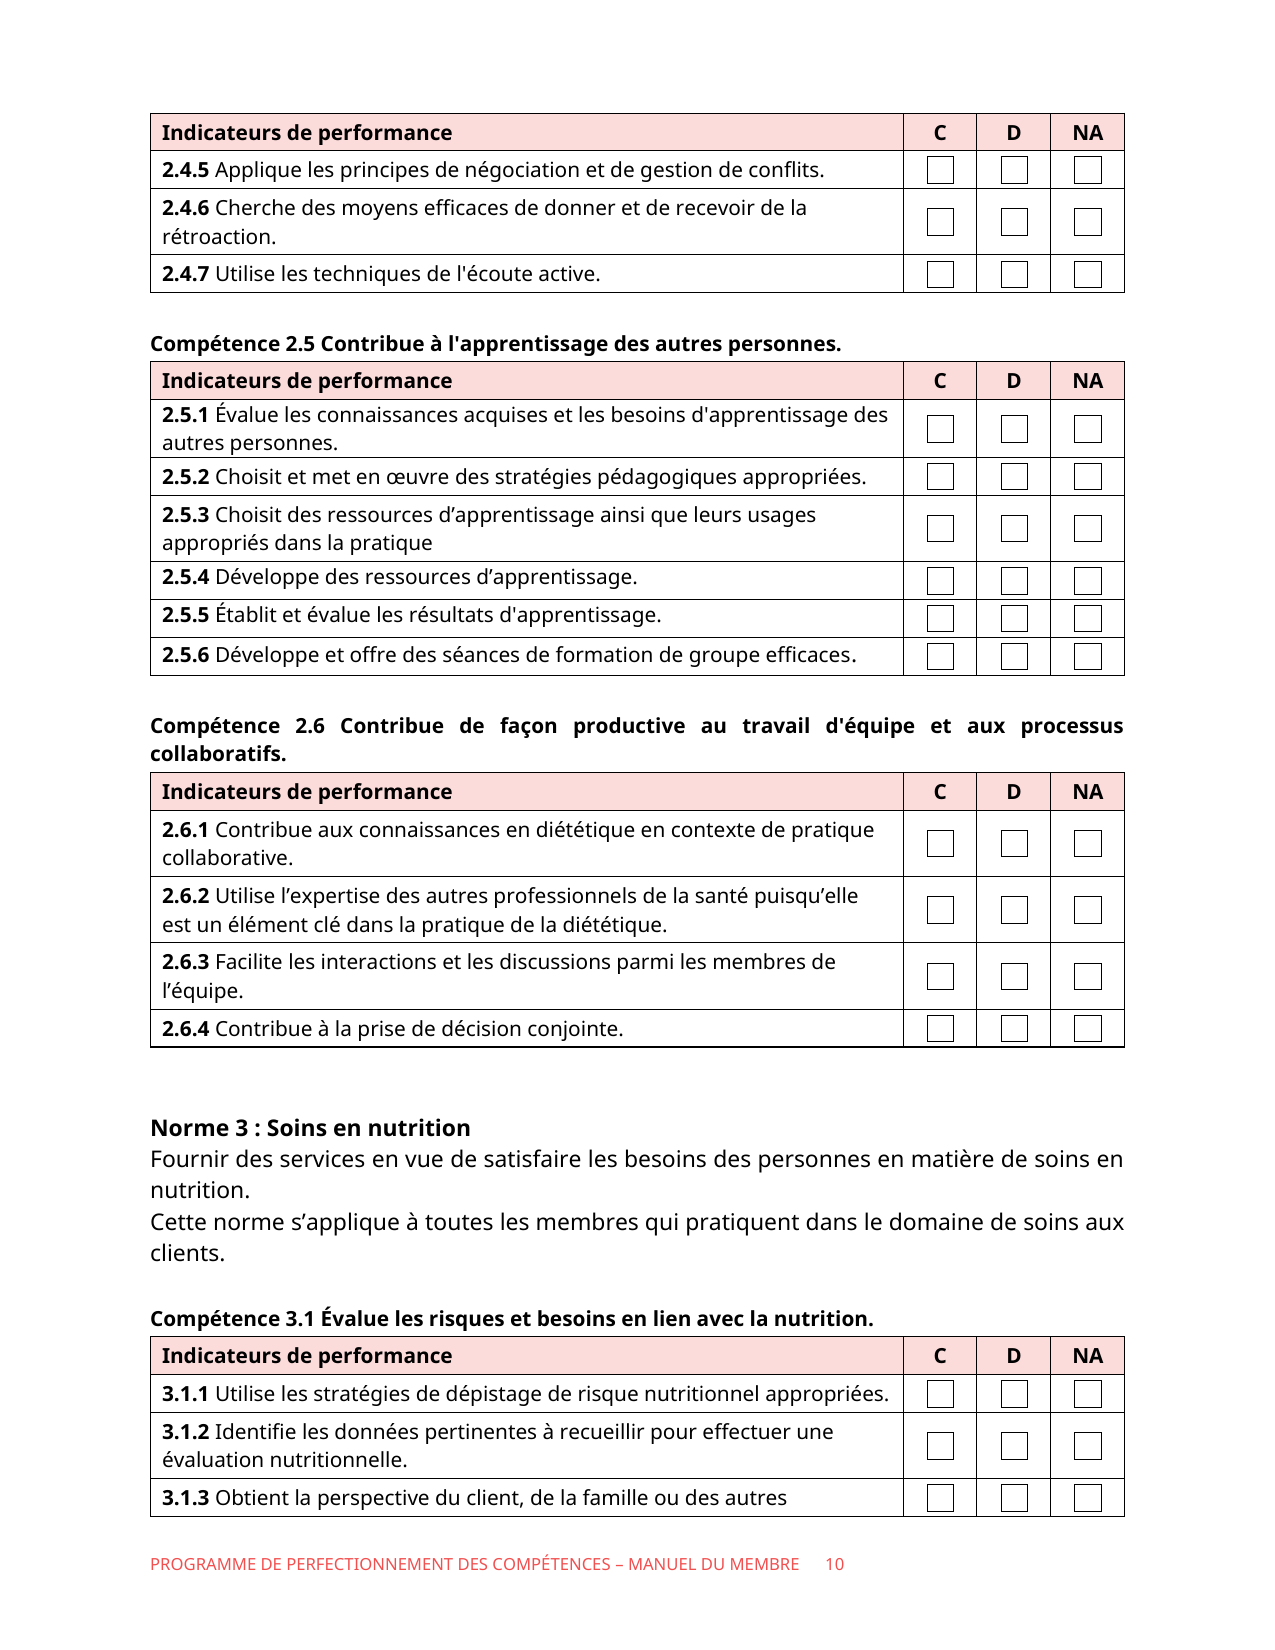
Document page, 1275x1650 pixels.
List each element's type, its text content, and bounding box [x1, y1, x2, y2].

table_header D [977, 1337, 1050, 1374]
table_cell [977, 811, 1050, 876]
table_header NA [1051, 1337, 1124, 1374]
table_cell [904, 600, 976, 637]
table_cell [904, 1413, 976, 1478]
table_header NA [1051, 773, 1124, 810]
table_header NA [1051, 114, 1124, 150]
table_cell [904, 562, 976, 599]
table_cell 2.6.3 Facilite les interactions et les discussions parmi les membres de l’équipe. [151, 943, 903, 1008]
table_cell [977, 877, 1050, 942]
table_cell [904, 811, 976, 876]
table_header C [904, 1337, 976, 1374]
table_cell [1051, 1479, 1124, 1516]
text Compétence 2.6 Contribue de façon productive au travail d'équipe et aux processus collaboratifs. [150, 711, 1125, 768]
table_cell 2.6.4 Contribue à la prise de décision conjointe. [151, 1010, 903, 1046]
table_cell [904, 1375, 976, 1412]
table_cell [904, 458, 976, 495]
table_header D [977, 362, 1050, 399]
table_cell [1051, 600, 1124, 637]
table_cell [904, 255, 976, 292]
table_cell [977, 1010, 1050, 1046]
table_header D [977, 114, 1050, 150]
table_header Indicateurs de performance [151, 773, 903, 810]
table_cell [977, 255, 1050, 292]
table_cell [977, 562, 1050, 599]
table_cell [977, 151, 1050, 188]
text Norme 3 : Soins en nutrition [150, 1112, 1125, 1143]
table_cell [1051, 811, 1124, 876]
text Compétence 2.5 Contribue à l'apprentissage des autres personnes. [150, 329, 1125, 357]
table_cell [1051, 151, 1124, 188]
table_cell 3.1.2 Identifie les données pertinentes à recueillir pour effectuer une évaluation nutritionnelle. [151, 1413, 903, 1478]
table_cell [904, 151, 976, 188]
table_cell [1051, 1010, 1124, 1046]
table_cell [1051, 255, 1124, 292]
table_cell [904, 1010, 976, 1046]
table_cell [1051, 562, 1124, 599]
table_cell [1051, 496, 1124, 561]
table_cell [977, 496, 1050, 561]
table_cell [1051, 458, 1124, 495]
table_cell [151, 1479, 903, 1516]
table_cell [1051, 877, 1124, 942]
table_cell [904, 943, 976, 1008]
table_header C [904, 114, 976, 150]
table_cell [904, 189, 976, 254]
table_cell 2.6.2 Utilise l’expertise des autres professionnels de la santé puisqu’elle est un élément clé dans la pratique de la diététique. [151, 877, 903, 942]
table_header C [904, 362, 976, 399]
table_header Indicateurs de performance [151, 1337, 903, 1374]
table_cell 2.5.1 Évalue les connaissances acquises et les besoins d'apprentissage des autres personnes. [151, 400, 903, 457]
text Compétence 3.1 Évalue les risques et besoins en lien avec la nutrition. [150, 1304, 1125, 1332]
table_cell [977, 400, 1050, 457]
table_cell [977, 600, 1050, 637]
table_cell [977, 1375, 1050, 1412]
table_header Indicateurs de performance [151, 362, 903, 399]
table_cell [977, 1413, 1050, 1478]
table_header Indicateurs de performance [151, 114, 903, 150]
table_cell [1051, 638, 1124, 674]
table_header C [904, 773, 976, 810]
table_cell [1051, 943, 1124, 1008]
table_cell 2.5.6 Développe et offre des séances de formation de groupe efficaces. [151, 638, 903, 674]
table_header NA [1051, 362, 1124, 399]
table_cell 2.5.3 Choisit des ressources d’apprentissage ainsi que leurs usages appropriés dans la pratique [151, 496, 903, 561]
table_header D [977, 773, 1050, 810]
table_cell [904, 877, 976, 942]
table_cell [1051, 400, 1124, 457]
table_cell [1051, 1413, 1124, 1478]
table_cell [904, 496, 976, 561]
table_cell [1051, 189, 1124, 254]
table_cell [904, 400, 976, 457]
table_cell [904, 638, 976, 674]
table_cell 2.5.5 Établit et évalue les résultats d'apprentissage. [151, 600, 903, 637]
text Fournir des services en vue de satisfaire les besoins des personnes en matière de soins en nutrition. Cette norme s’applique à toutes les membres qui pratiquent dans le domaine de soins aux clients. [150, 1143, 1125, 1268]
table_cell [977, 943, 1050, 1008]
table_cell 2.6.1 Contribue aux connaissances en diététique en contexte de pratique collaborative. [151, 811, 903, 876]
table_cell 2.5.4 Développe des ressources d’apprentissage. [151, 562, 903, 599]
table_cell [977, 189, 1050, 254]
table_cell 2.4.6 Cherche des moyens efficaces de donner et de recevoir de la rétroaction. [151, 189, 903, 254]
table_cell 2.4.5 Applique les principes de négociation et de gestion de conflits. [151, 151, 903, 188]
table_cell [1051, 1375, 1124, 1412]
table_cell [977, 1479, 1050, 1516]
table_cell 3.1.1 Utilise les stratégies de dépistage de risque nutritionnel appropriées. [151, 1375, 903, 1412]
table_cell [977, 638, 1050, 674]
table_cell 2.4.7 Utilise les techniques de l'écoute active. [151, 255, 903, 292]
table_cell [904, 1479, 976, 1516]
table_cell 2.5.2 Choisit et met en œuvre des stratégies pédagogiques appropriées. [151, 458, 903, 495]
table_cell [977, 458, 1050, 495]
